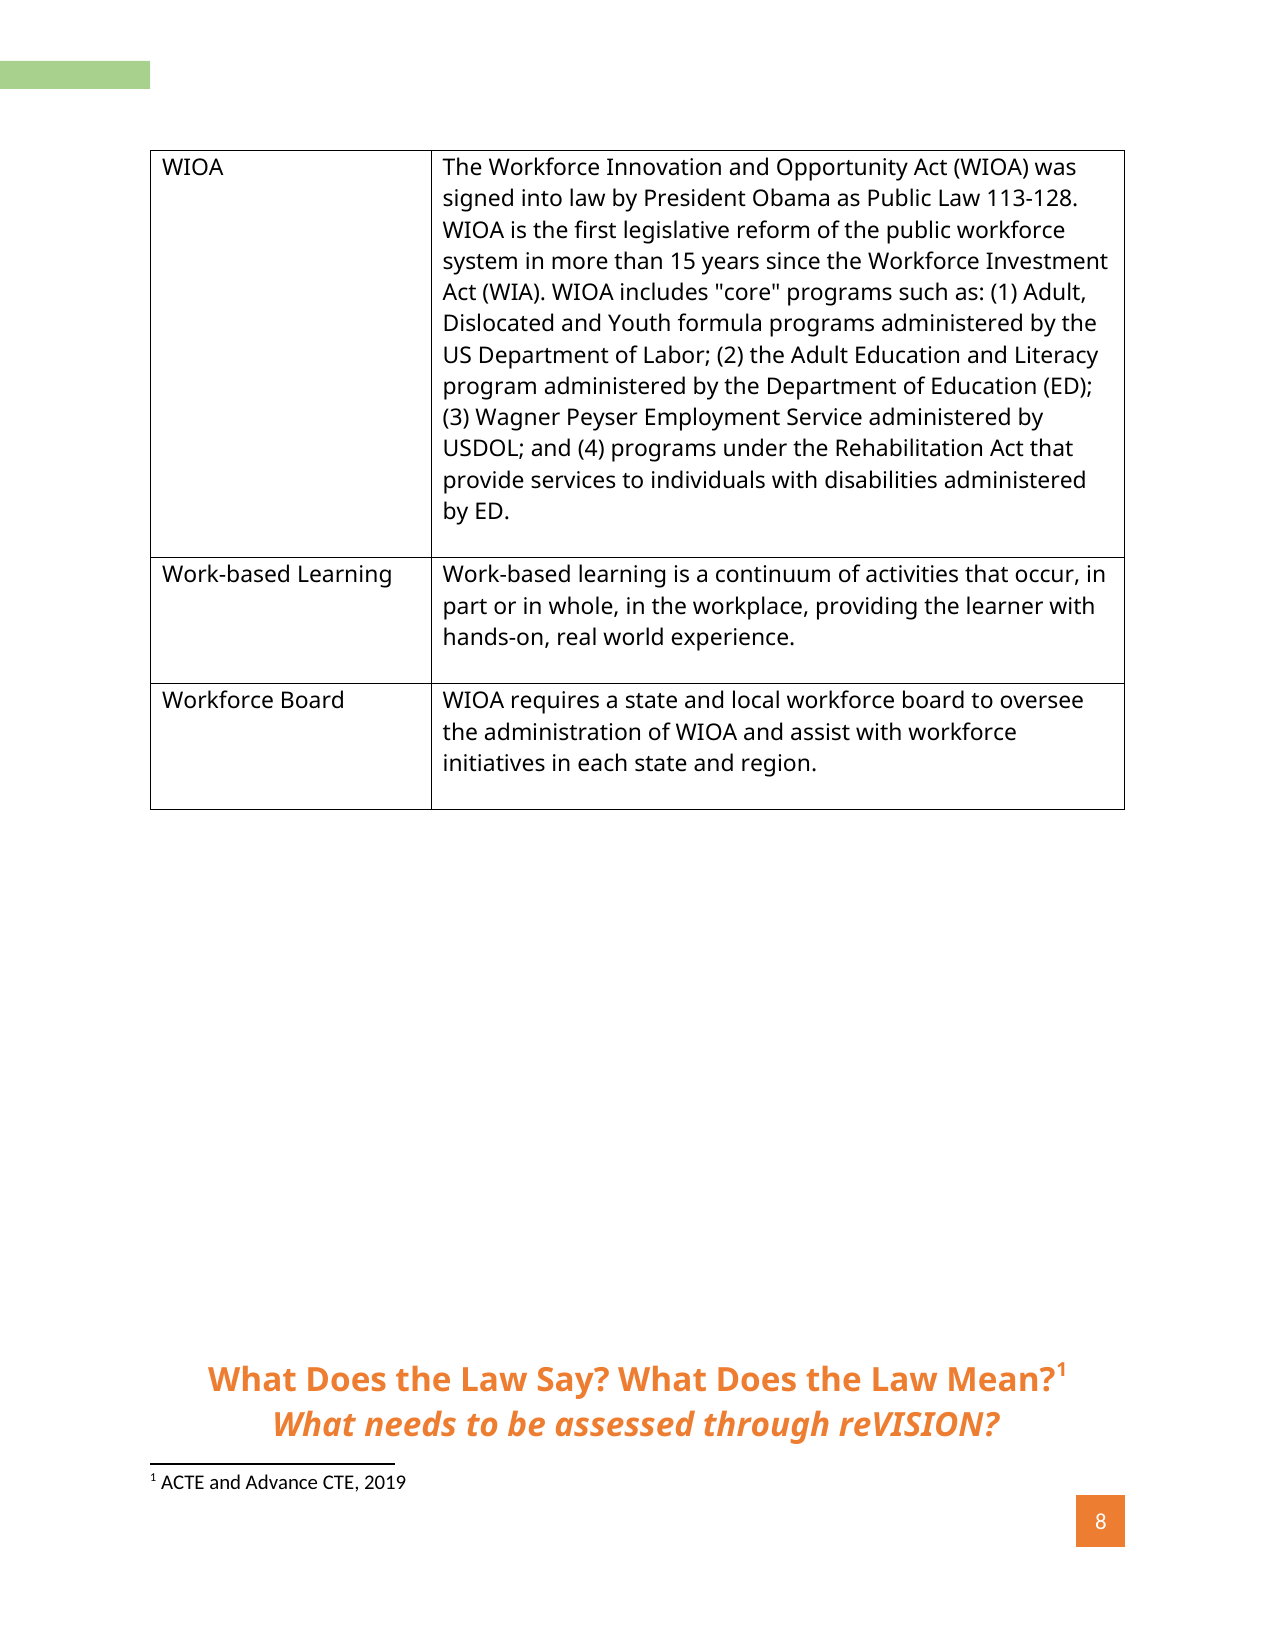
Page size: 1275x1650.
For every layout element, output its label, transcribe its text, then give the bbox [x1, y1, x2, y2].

table_cell Work-based Learning [151, 558, 431, 683]
table_cell WIOA requires a state and local workforce board to oversee the administration of WIOA and assist with workforce initiatives in each state and region. [432, 684, 1124, 809]
text What needs to be assessed through reVISION? [150, 1401, 1125, 1446]
table_cell Workforce Board [151, 684, 431, 809]
table_cell Work-based learning is a continuum of activities that occur, in part or in whole, in the workplace, providing the learner with hands-on, real world experience. [432, 558, 1124, 683]
table_cell The Workforce Innovation and Opportunity Act (WIOA) was signed into law by President Obama as Public Law 113-128. WIOA is the first legislative reform of the public workforce system in more than 15 years since the Workforce Investment Act (WIA). WIOA includes "core" programs such as: (1) Adult, Dislocated and Youth formula programs administered by the US Department of Labor; (2) the Adult Education and Literacy program administered by the Department of Education (ED); (3) Wagner Peyser Employment Service administered by USDOL; and (4) programs under the Rehabilitation Act that provide services to individuals with disabilities administered by ED. [432, 151, 1124, 557]
text What Does the Law Say? What Does the Law Mean? [150, 1355, 1125, 1401]
table_cell WIOA [151, 151, 431, 557]
